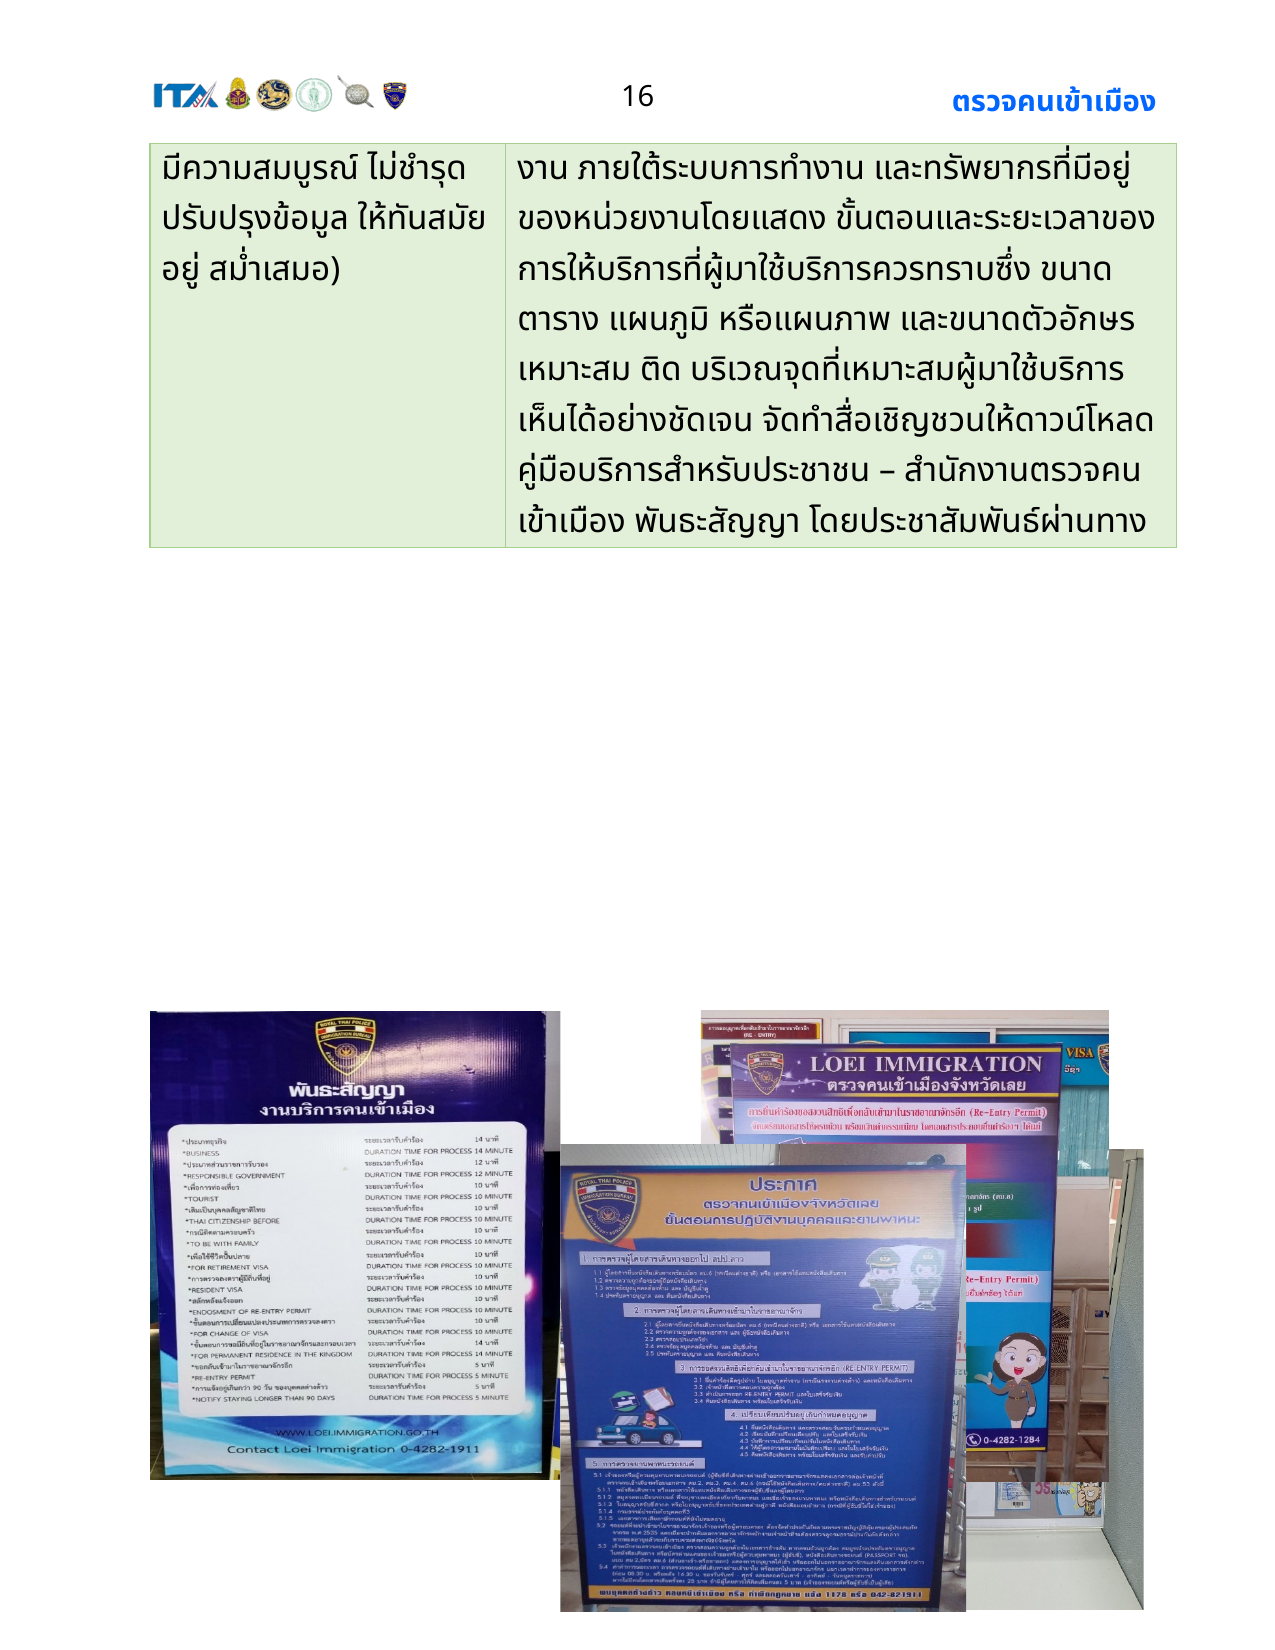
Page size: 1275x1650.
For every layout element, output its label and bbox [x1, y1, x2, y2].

table_cell [151, 144, 505, 547]
table_cell [506, 144, 1176, 547]
picture [150, 1010, 1144, 1612]
picture [150, 64, 409, 120]
picture [1066, 1047, 1094, 1058]
